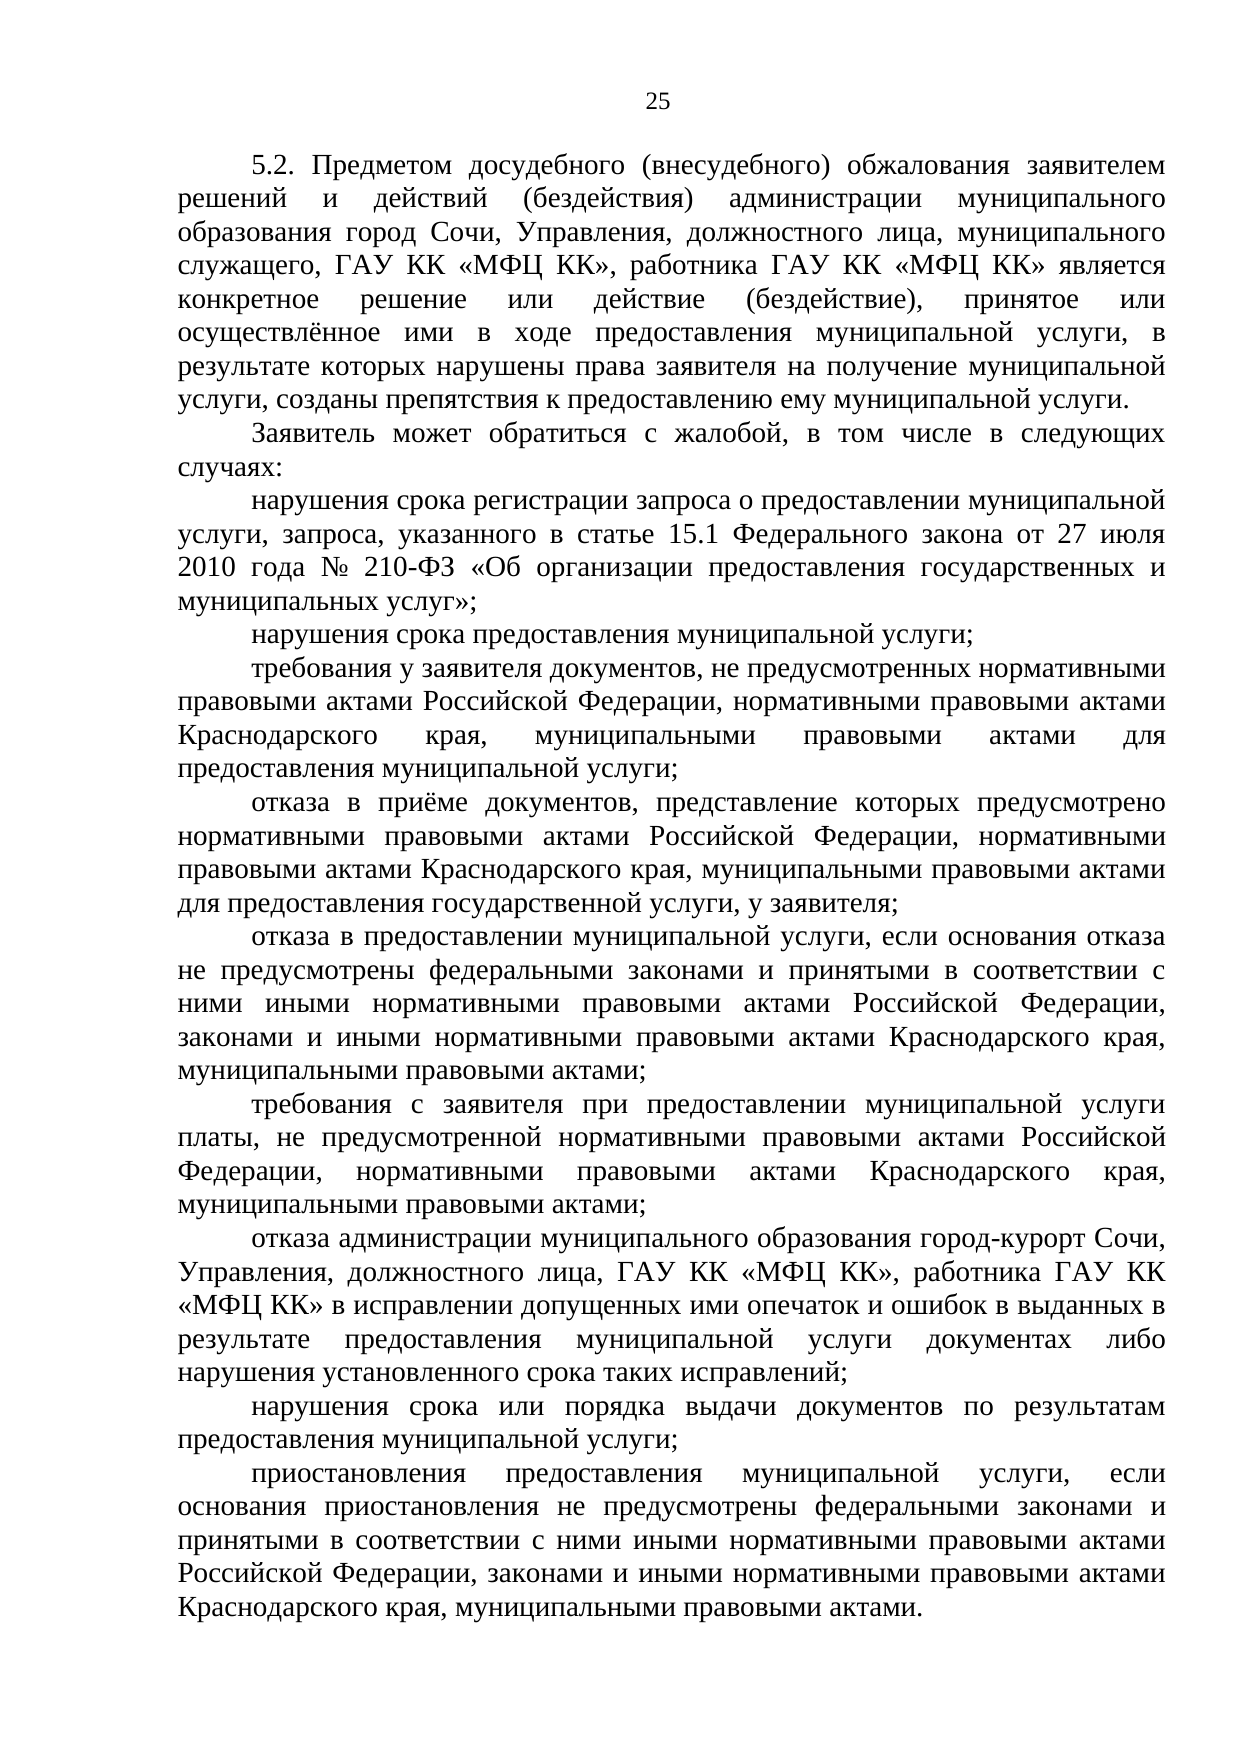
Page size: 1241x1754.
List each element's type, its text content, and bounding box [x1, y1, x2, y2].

text нарушения срока регистрации запроса о предоставлении муниципальной услуги, запроса, указанного в статье 15.1 Федерального закона от 27 июля 2010 года № 210-ФЗ «Об организации предоставления государственных и муниципальных услуг»; [177, 482, 1167, 616]
text Заявитель может обратиться с жалобой, в том числе в следующих случаях: [177, 415, 1167, 482]
text требования у заявителя документов, не предусмотренных нормативными правовыми актами Российской Федерации, нормативными правовыми актами Краснодарского края, муниципальными правовыми актами для предоставления муниципальной услуги; [177, 650, 1167, 784]
text отказа администрации муниципального образования город-курорт Сочи, Управления, должностного лица, ГАУ КК «МФЦ КК», работника ГАУ КК «МФЦ КК» в исправлении допущенных ими опечаток и ошибок в выданных в результате предоставления муниципальной услуги документах либо нарушения установленного срока таких исправлений; [177, 1220, 1167, 1388]
text требования с заявителя при предоставлении муниципальной услуги платы, не предусмотренной нормативными правовыми актами Российской Федерации, нормативными правовыми актами Краснодарского края, муниципальными правовыми актами; [177, 1086, 1167, 1220]
text отказа в приёме документов, представление которых предусмотрено нормативными правовыми актами Российской Федерации, нормативными правовыми актами Краснодарского края, муниципальными правовыми актами для предоставления государственной услуги, у заявителя; [177, 784, 1167, 918]
text отказа в предоставлении муниципальной услуги, если основания отказа не предусмотрены федеральными законами и принятыми в соответствии с ними иными нормативными правовыми актами Российской Федерации, законами и иными нормативными правовыми актами Краснодарского края, муниципальными правовыми актами; [177, 918, 1167, 1086]
text нарушения срока или порядка выдачи документов по результатам предоставления муниципальной услуги; [177, 1388, 1167, 1455]
text приостановления предоставления муниципальной услуги, если основания приостановления не предусмотрены федеральными законами и принятыми в соответствии с ними иными нормативными правовыми актами Российской Федерации, законами и иными нормативными правовыми актами Краснодарского края, муниципальными правовыми актами. [177, 1455, 1167, 1623]
text нарушения срока предоставления муниципальной услуги; [177, 616, 1167, 650]
text 5.2. Предметом досудебного (внесудебного) обжалования заявителем решений и действий (бездействия) администрации муниципального образования город Сочи, Управления, должностного лица, муниципального служащего, ГАУ КК «МФЦ КК», работника ГАУ КК «МФЦ КК» является конкретное решение или действие (бездействие), принятое или осуществлённое ими в ходе предоставления муниципальной услуги, в результате которых нарушены права заявителя на получение муниципальной услуги, созданы препятствия к предоставлению ему муниципальной услуги. [177, 147, 1167, 415]
